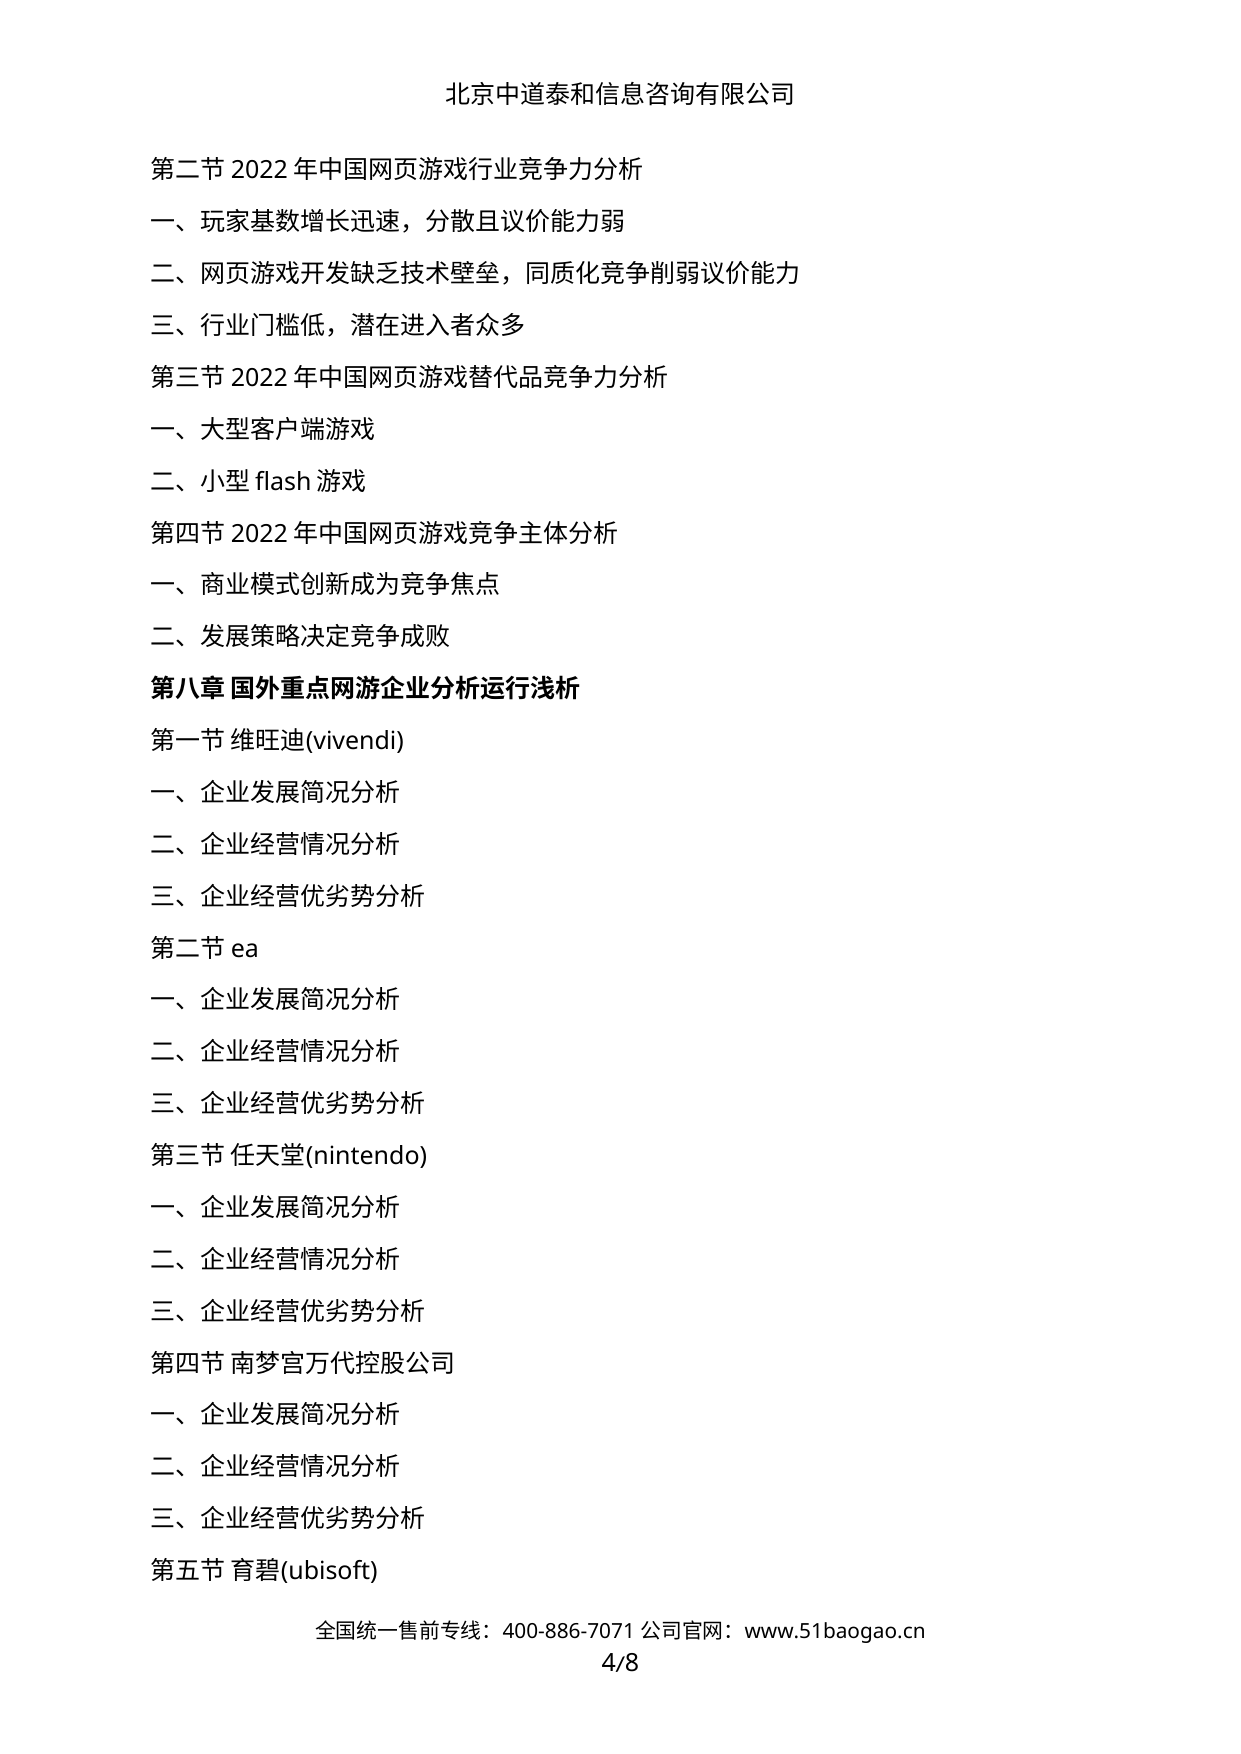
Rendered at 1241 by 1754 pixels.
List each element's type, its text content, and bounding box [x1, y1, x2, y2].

text 第三节 2022年中国网页游戏替代品竞争力分析 [150, 357, 1090, 394]
text 一、企业发展简况分析 [150, 1187, 1090, 1224]
text 二、企业经营情况分析 [150, 1447, 1090, 1483]
text 一、企业发展简况分析 [150, 980, 1090, 1016]
text 三、企业经营优劣势分析 [150, 1084, 1090, 1120]
text 第三节 任天堂(nintendo) [150, 1136, 1090, 1172]
text 二、企业经营情况分析 [150, 1032, 1090, 1068]
text 二、企业经营情况分析 [150, 824, 1090, 861]
text 一、玩家基数增长迅速，分散且议价能力弱 [150, 202, 1090, 238]
text 第一节 维旺迪(vivendi) [150, 721, 1090, 757]
text 二、网页游戏开发缺乏技术壁垒，同质化竞争削弱议价能力 [150, 254, 1090, 290]
text 第四节 2022年中国网页游戏竞争主体分析 [150, 513, 1090, 549]
text 一、大型客户端游戏 [150, 409, 1090, 446]
text 第四节 南梦宫万代控股公司 [150, 1343, 1090, 1379]
text 第八章 国外重点网游企业分析运行浅析 [150, 669, 1090, 705]
text 三、企业经营优劣势分析 [150, 876, 1090, 912]
text 二、小型flash游戏 [150, 461, 1090, 497]
text 第二节 ea [150, 928, 1090, 964]
text 三、行业门槛低，潜在进入者众多 [150, 306, 1090, 342]
text 第五节 育碧(ubisoft) [150, 1551, 1090, 1587]
text 一、商业模式创新成为竞争焦点 [150, 565, 1090, 601]
text 一、企业发展简况分析 [150, 772, 1090, 809]
text 一、企业发展简况分析 [150, 1395, 1090, 1431]
text 三、企业经营优劣势分析 [150, 1499, 1090, 1535]
text 第二节 2022年中国网页游戏行业竞争力分析 [150, 150, 1090, 186]
text 二、企业经营情况分析 [150, 1239, 1090, 1276]
text 二、发展策略决定竞争成败 [150, 617, 1090, 653]
text 三、企业经营优劣势分析 [150, 1291, 1090, 1327]
